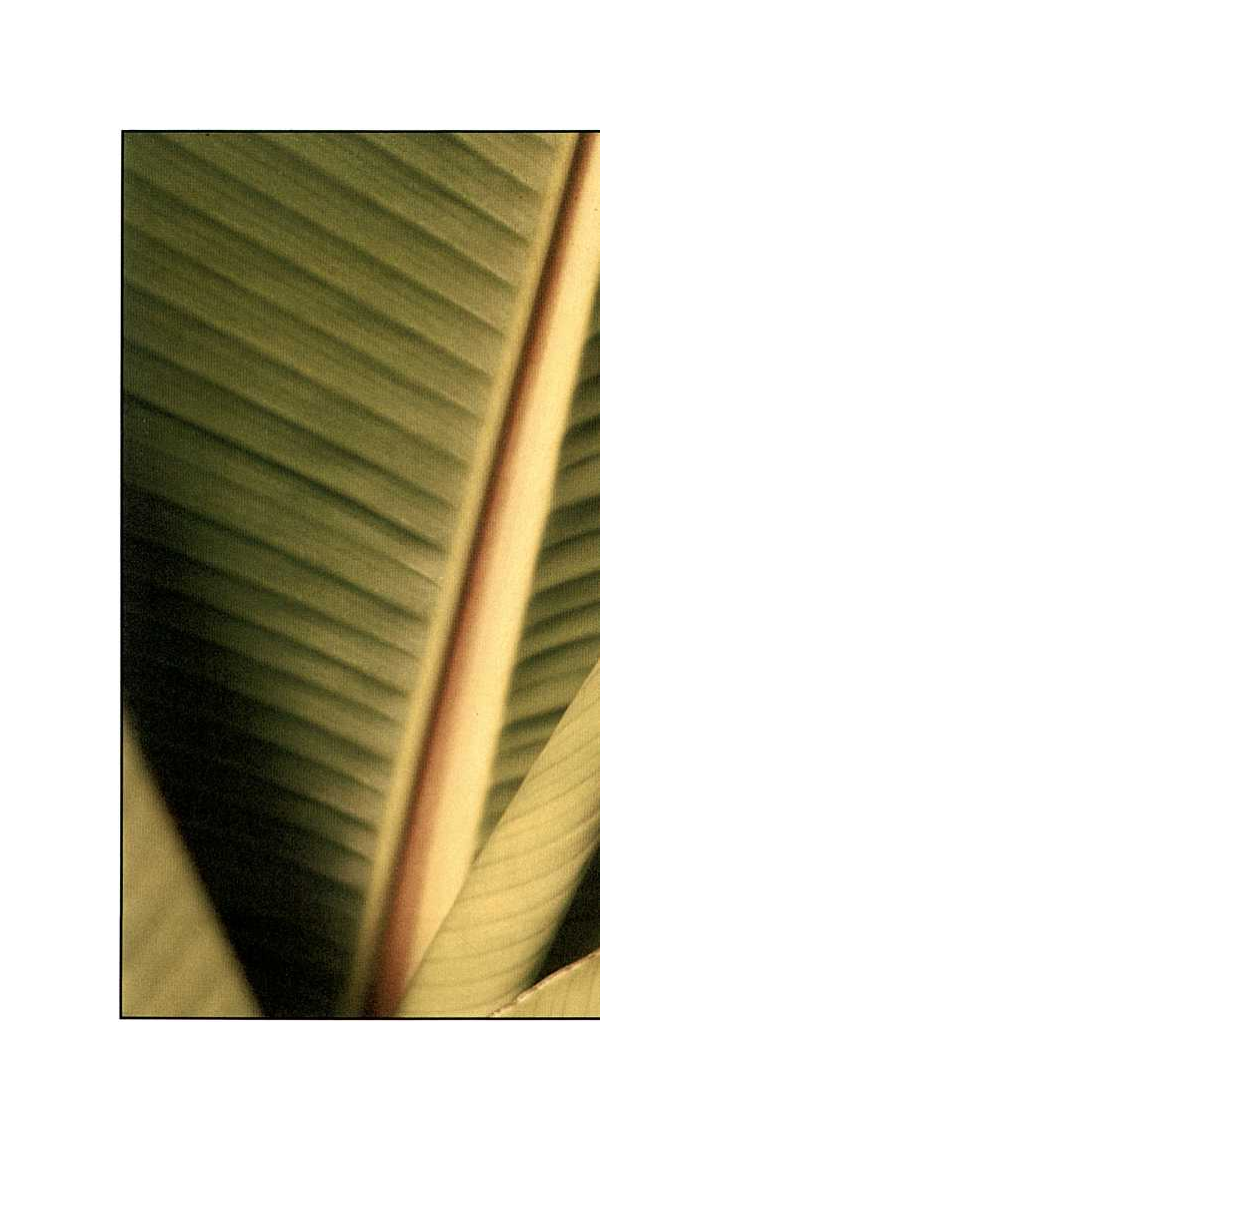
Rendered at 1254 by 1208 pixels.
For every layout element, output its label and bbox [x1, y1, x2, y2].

picture [118, 128, 600, 1022]
